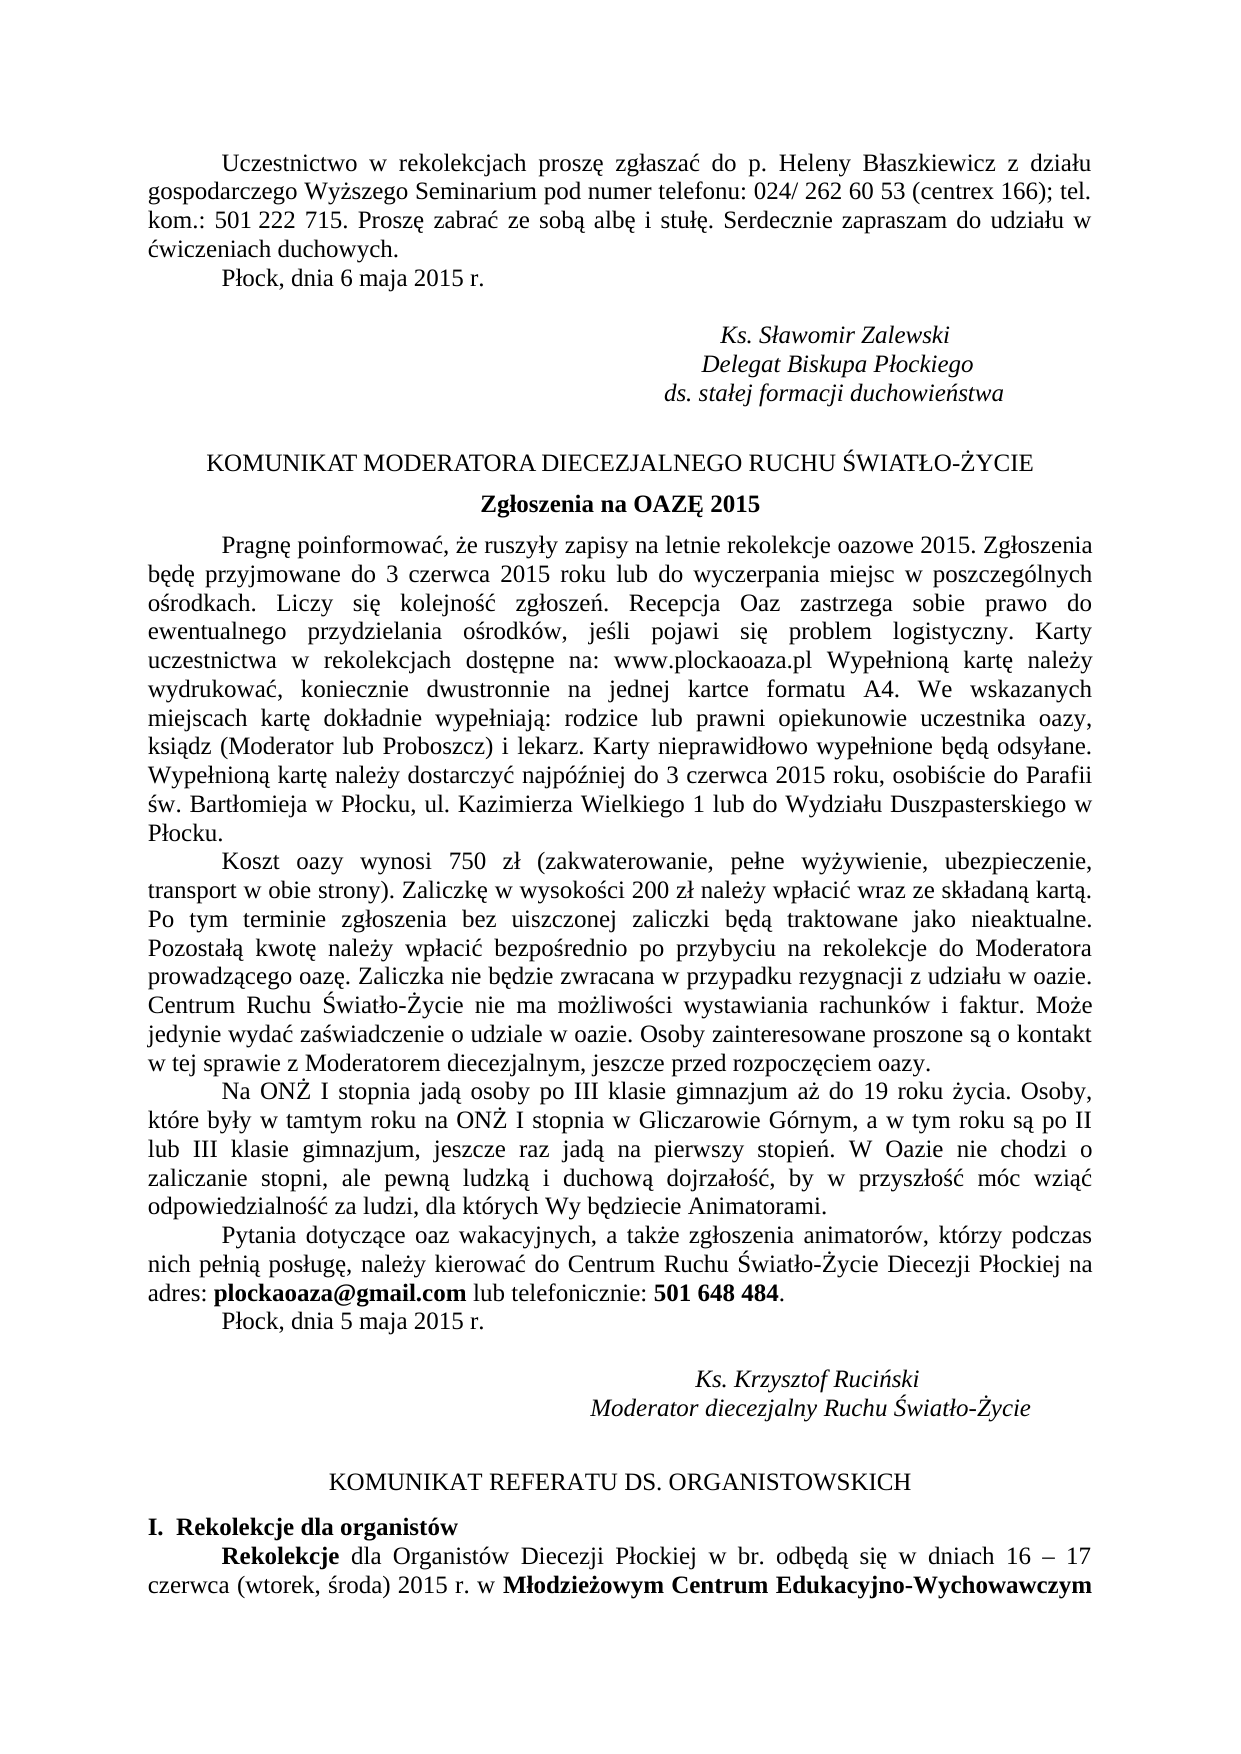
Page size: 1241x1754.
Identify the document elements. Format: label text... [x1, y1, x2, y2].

text Delegat Biskupa Płockiego [590, 349, 1093, 378]
text Zgłoszenia na OAZĘ 2015 [148, 489, 1093, 518]
text Pragnę poinformować, że ruszyły zapisy na letnie rekolekcje oazowe 2015. Zgłoszenia będę przyjmowane do 3 czerwca 2015 roku lub do wyczerpania miejsc w poszczególnych ośrodkach. Liczy się kolejność zgłoszeń. Recepcja Oaz zastrzega sobie prawo do ewentualnego przydzielania ośrodków, jeśli pojawi się problem logistyczny. Karty uczestnictwa w rekolekcjach dostępne na: www.plockaoaza.pl Wypełnioną kartę należy wydrukować, koniecznie dwustronnie na jednej kartce formatu A4. We wskazanych miejscach kartę dokładnie wypełniają: rodzice lub prawni opiekunowie uczestnika oazy, ksiądz (Moderator lub Proboszcz) i lekarz. Karty nieprawidłowo wypełnione będą odsyłane. Wypełnioną kartę należy dostarczyć najpóźniej do 3 czerwca 2015 roku, osobiście do Parafii św. Bartłomieja w Płocku, ul. Kazimierza Wielkiego 1 lub do Wydziału Duszpasterskiego w Płocku. [148, 530, 1093, 846]
text Pytania dotyczące oaz wakacyjnych, a także zgłoszenia animatorów, którzy podczas nich pełnią posługę, należy kierować do Centrum Ruchu Światło-Życie Diecezji Płockiej na adres: plockaoaza@gmail.com lub telefonicznie: 501 648 484. [148, 1220, 1093, 1306]
text Płock, dnia 6 maja 2015 r. [148, 263, 1093, 291]
text Ks. Sławomir Zalewski [590, 320, 1093, 349]
text Ks. Krzysztof Ruciński [590, 1364, 1093, 1393]
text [148, 1541, 1093, 1599]
text ds. stałej formacji duchowieństwa [590, 378, 1093, 406]
text KOMUNIKAT MODERATORA DIECEZJALNEGO RUCHU ŚWIATŁO-ŻYCIE [148, 448, 1093, 476]
text Koszt oazy wynosi 750 zł (zakwaterowanie, pełne wyżywienie, ubezpieczenie, transport w obie strony). Zaliczkę w wysokości 200 zł należy wpłacić wraz ze składaną kartą. Po tym terminie zgłoszenia bez uiszczonej zaliczki będą traktowane jako nieaktualne. Pozostałą kwotę należy wpłacić bezpośrednio po przybyciu na rekolekcje do Moderatora prowadzącego oazę. Zaliczka nie będzie zwracana w przypadku rezygnacji z udziału w oazie. Centrum Ruchu Światło-Życie nie ma możliwości wystawiania rachunków i faktur. Może jedynie wydać zaświadczenie o udziale w oazie. Osoby zainteresowane proszone są o kontakt w tej sprawie z Moderatorem diecezjalnym, jeszcze przed rozpoczęciem oazy. [148, 846, 1093, 1076]
text Płock, dnia 5 maja 2015 r. [148, 1306, 1093, 1335]
text KOMUNIKAT REFERATU DS. ORGANISTOWSKICH [148, 1467, 1093, 1496]
text Na ONŻ I stopnia jadą osoby po III klasie gimnazjum aż do 19 roku życia. Osoby, które były w tamtym roku na ONŻ I stopnia w Gliczarowie Górnym, a w tym roku są po II lub III klasie gimnazjum, jeszcze raz jadą na pierwszy stopień. W Oazie nie chodzi o zaliczanie stopni, ale pewną ludzką i duchową dojrzałość, by w przyszłość móc wziąć odpowiedzialność za ludzi, dla których Wy będziecie Animatorami. [148, 1076, 1093, 1220]
text Moderator diecezjalny Ruchu Światło-Życie [590, 1393, 1093, 1421]
text I. Rekolekcje dla organistów [148, 1512, 1093, 1541]
text Uczestnictwo w rekolekcjach proszę zgłaszać do p. Heleny Błaszkiewicz z działu gospodarczego Wyższego Seminarium pod numer telefonu: 024/ 262 60 53 (centrex 166); tel. kom.: 501 222 715. Proszę zabrać ze sobą albę i stułę. Serdecznie zapraszam do udziału w ćwiczeniach duchowych. [148, 148, 1093, 263]
